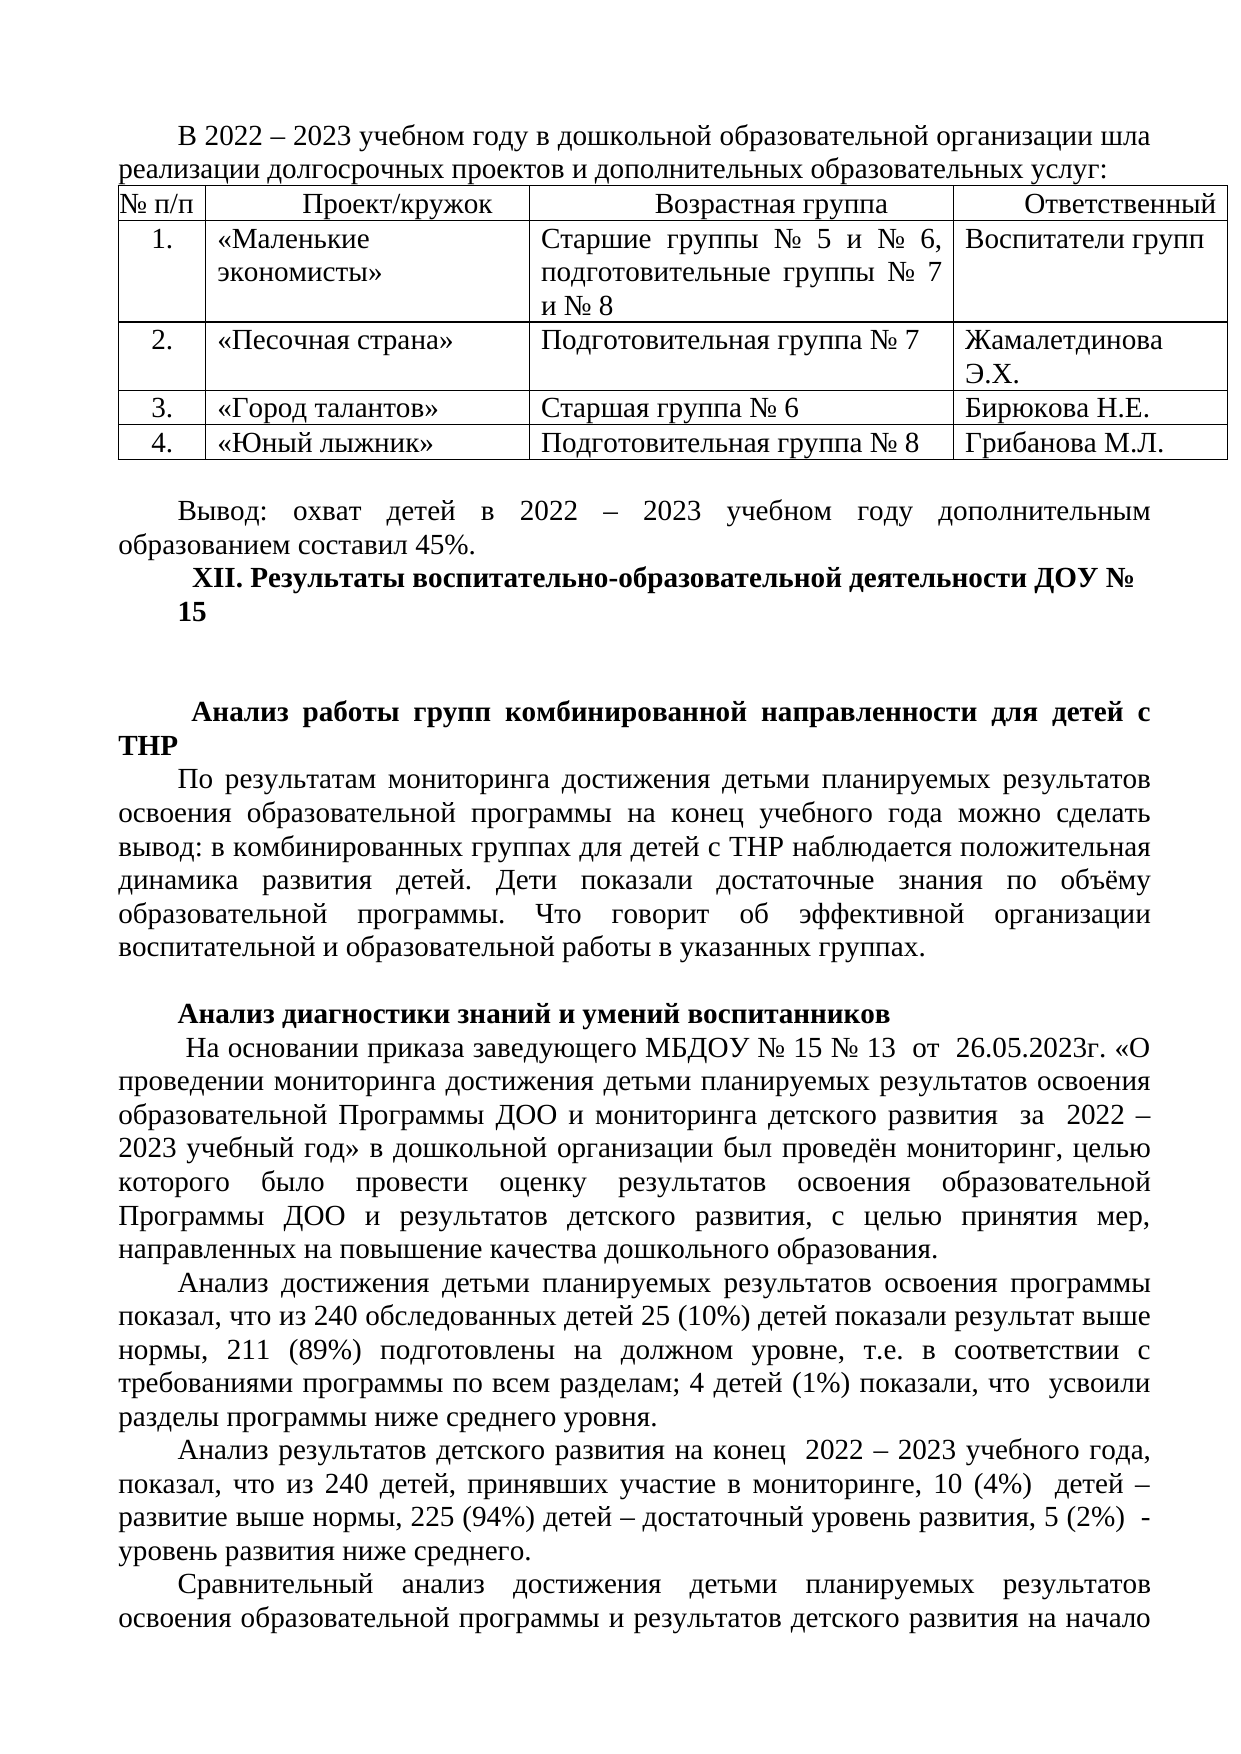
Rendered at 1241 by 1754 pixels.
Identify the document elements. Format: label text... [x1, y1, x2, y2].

table_cell Старшие группы № 5 и № 6, подготовительные группы № 7 и № 8 [530, 221, 953, 321]
table_cell Подготовительная группа № 8 [530, 425, 953, 459]
text Анализ достижения детьми планируемых результатов освоения программы показал, что из 240 обследованных детей 25 (10%) детей показали результат выше нормы, 211 (89%) подготовлены на должном уровне, т.е. в соответствии с требованиями программы по всем разделам; 4 детей (1%) показали, что усвоили разделы программы ниже среднего уровня. [118, 1265, 1152, 1432]
table_cell «Песочная страна» [206, 323, 529, 389]
table_header № п/п [119, 186, 205, 220]
text По результатам мониторинга достижения детьми планируемых результатов освоения образовательной программы на конец учебного года можно сделать вывод: в комбинированных группах для детей с ТНР наблюдается положительная динамика развития детей. Дети показали достаточные знания по объёму образовательной программы. Что говорит об эффективной организации воспитательной и образовательной работы в указанных группах. [118, 762, 1152, 963]
text Анализ работы групп комбинированной направленности для детей с ТНР [118, 694, 1152, 762]
table_cell Старшая группа № 6 [530, 391, 953, 424]
table_cell Воспитатели групп [954, 221, 1227, 321]
table_cell Подготовительная группа № 7 [530, 323, 953, 389]
table_cell Бирюкова Н.Е. [954, 391, 1227, 424]
table_header Возрастная группа [530, 186, 953, 220]
text Вывод: охват детей в 2022 – 2023 учебном году дополнительным образованием составил 45%. [118, 493, 1152, 560]
text На основании приказа заведующего МБДОУ № 15 № 13 от 26.05.2023г. «О проведении мониторинга достижения детьми планируемых результатов освоения образовательной Программы ДОО и мониторинга детского развития за 2022 – 2023 учебный год» в дошкольной организации был проведён мониторинг, целью которого было провести оценку результатов освоения образовательной Программы ДОО и результатов детского развития, с целью принятия мер, направленных на повышение качества дошкольного образования. [118, 1030, 1152, 1265]
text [118, 1567, 1152, 1634]
text Анализ диагностики знаний и умений воспитанников [118, 996, 1152, 1030]
table_cell 2. [119, 323, 205, 389]
table_header Ответственный [954, 186, 1227, 220]
table_cell «Юный лыжник» [206, 425, 529, 459]
table_cell 1. [119, 221, 205, 321]
table_cell Грибанова М.Л. [954, 425, 1227, 459]
table_cell 3. [119, 391, 205, 424]
text XII. Результаты воспитательно-образовательной деятельности ДОУ № 15 [177, 560, 1152, 627]
table_cell «Город талантов» [206, 391, 529, 424]
table_cell Жамалетдинова Э.Х. [954, 323, 1227, 389]
text Анализ результатов детского развития на конец 2022 – 2023 учебного года, показал, что из 240 детей, принявших участие в мониторинге, 10 (4%) детей – развитие выше нормы, 225 (94%) детей – достаточный уровень развития, 5 (2%) - уровень развития ниже среднего. [118, 1432, 1152, 1567]
table_header Проект/кружок [206, 186, 529, 220]
text В 2022 – 2023 учебном году в дошкольной образовательной организации шла реализации долгосрочных проектов и дополнительных образовательных услуг: [118, 118, 1152, 185]
table_cell 4. [119, 425, 205, 459]
table_cell «Маленькие экономисты» [206, 221, 529, 321]
